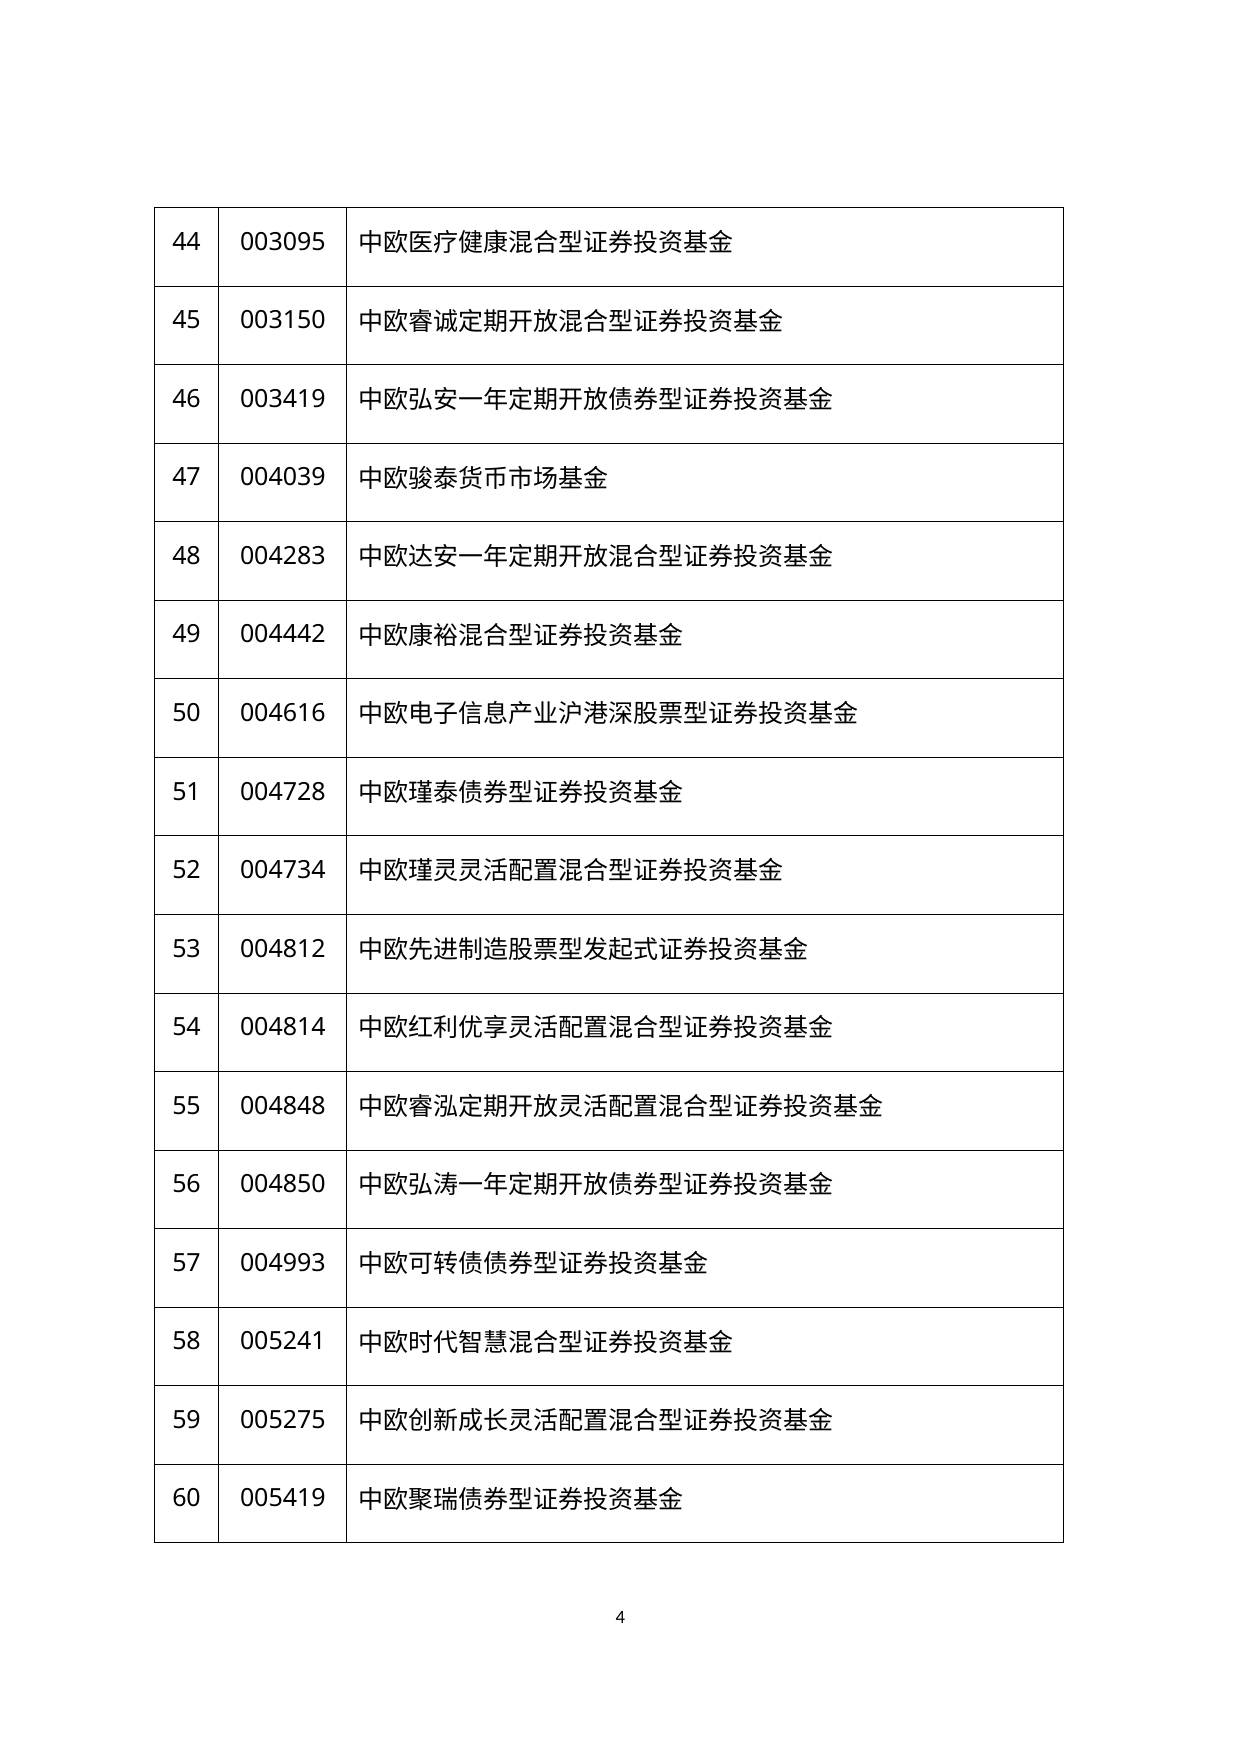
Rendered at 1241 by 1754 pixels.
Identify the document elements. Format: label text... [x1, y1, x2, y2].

table_cell 004283 [219, 522, 346, 600]
table_cell 55 [155, 1072, 218, 1149]
table_cell 57 [155, 1229, 218, 1307]
table_cell 004814 [219, 994, 346, 1071]
table_cell 004442 [219, 601, 346, 678]
table_cell 中欧聚瑞债券型证券投资基金 [347, 1465, 1063, 1542]
table_cell 53 [155, 915, 218, 992]
table_cell 中欧弘涛一年定期开放债券型证券投资基金 [347, 1151, 1063, 1228]
table_cell 51 [155, 758, 218, 835]
table_cell 中欧先进制造股票型发起式证券投资基金 [347, 915, 1063, 992]
table_cell 45 [155, 287, 218, 364]
table_cell 中欧医疗健康混合型证券投资基金 [347, 208, 1063, 286]
table_cell 004812 [219, 915, 346, 992]
table_cell 59 [155, 1386, 218, 1464]
table_cell 中欧睿泓定期开放灵活配置混合型证券投资基金 [347, 1072, 1063, 1149]
table_cell 004734 [219, 836, 346, 914]
table_cell 003150 [219, 287, 346, 364]
table_cell 56 [155, 1151, 218, 1228]
table_cell 47 [155, 444, 218, 521]
table_cell 005419 [219, 1465, 346, 1542]
table_cell 54 [155, 994, 218, 1071]
table_cell 49 [155, 601, 218, 678]
table_cell 004850 [219, 1151, 346, 1228]
table_cell 004728 [219, 758, 346, 835]
table_cell 005275 [219, 1386, 346, 1464]
table_cell 中欧达安一年定期开放混合型证券投资基金 [347, 522, 1063, 600]
table_cell 004616 [219, 679, 346, 757]
table_cell 50 [155, 679, 218, 757]
table_cell 003419 [219, 365, 346, 443]
table_cell 中欧可转债债券型证券投资基金 [347, 1229, 1063, 1307]
table_cell 中欧康裕混合型证券投资基金 [347, 601, 1063, 678]
table_cell 中欧创新成长灵活配置混合型证券投资基金 [347, 1386, 1063, 1464]
table_cell 中欧瑾泰债券型证券投资基金 [347, 758, 1063, 835]
table_cell 46 [155, 365, 218, 443]
table_cell 52 [155, 836, 218, 914]
table_cell 中欧骏泰货币市场基金 [347, 444, 1063, 521]
table_cell 中欧电子信息产业沪港深股票型证券投资基金 [347, 679, 1063, 757]
table_cell 中欧睿诚定期开放混合型证券投资基金 [347, 287, 1063, 364]
table_cell 004039 [219, 444, 346, 521]
table_cell 58 [155, 1308, 218, 1385]
table_cell 005241 [219, 1308, 346, 1385]
table_cell 中欧红利优享灵活配置混合型证券投资基金 [347, 994, 1063, 1071]
table_cell 中欧瑾灵灵活配置混合型证券投资基金 [347, 836, 1063, 914]
table_cell 48 [155, 522, 218, 600]
table_cell 004993 [219, 1229, 346, 1307]
table_cell 44 [155, 208, 218, 286]
table_cell 60 [155, 1465, 218, 1542]
table_cell 003095 [219, 208, 346, 286]
table_cell 中欧时代智慧混合型证券投资基金 [347, 1308, 1063, 1385]
table_cell 004848 [219, 1072, 346, 1149]
table_cell 中欧弘安一年定期开放债券型证券投资基金 [347, 365, 1063, 443]
